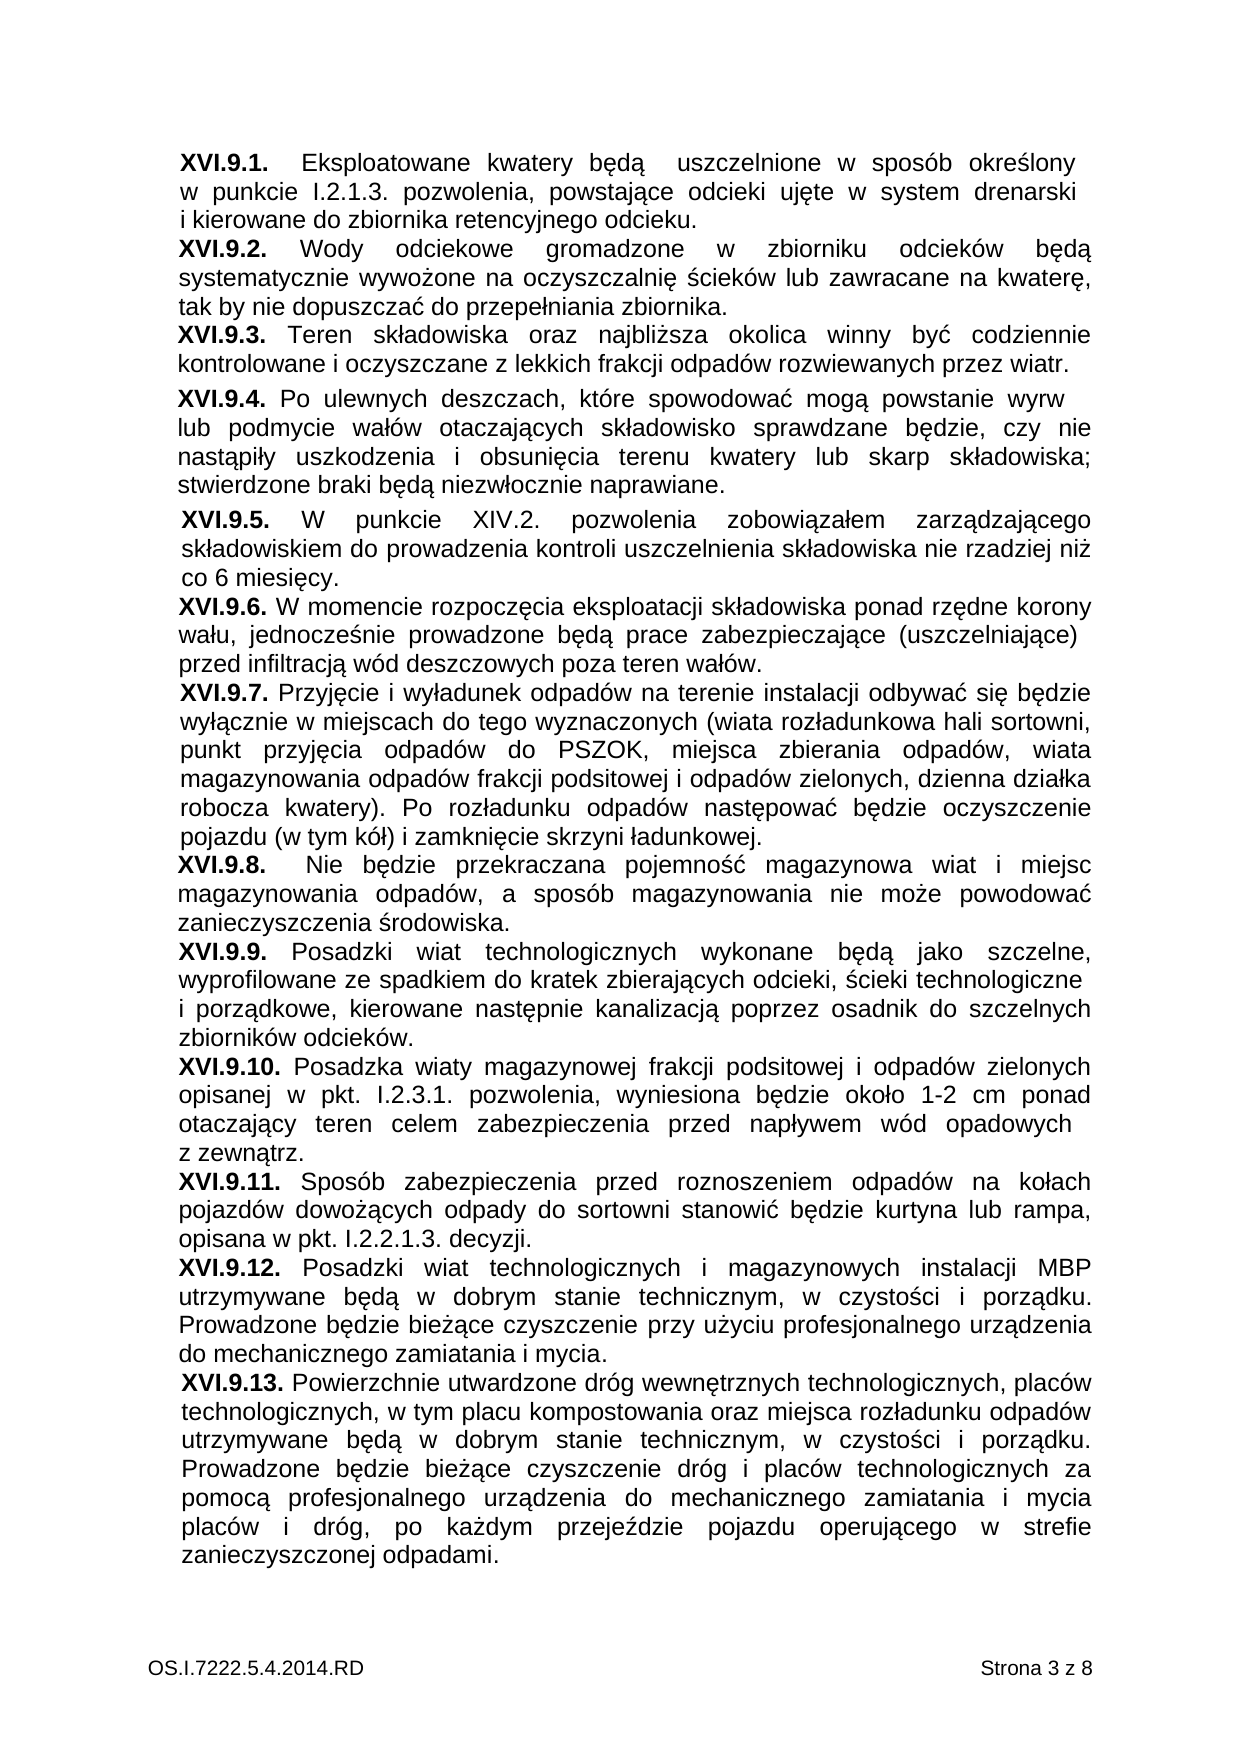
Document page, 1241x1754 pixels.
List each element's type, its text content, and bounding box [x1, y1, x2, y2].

text XVI.9.6. W momencie rozpoczęcia eksploatacji składowiska ponad rzędne korony wału, jednocześnie prowadzone będą prace zabezpieczające (uszczelniające) przed infiltracją wód deszczowych poza teren wałów. [178, 591, 1092, 678]
text XVI.9.5. W punkcie XIV.2. pozwolenia zobowiązałem zarządzającego składowiskiem do prowadzenia kontroli uszczelnienia składowiska nie rzadziej niż co 6 miesięcy. [181, 505, 1092, 591]
text XVI.9.3. Teren składowiska oraz najbliższa okolica winny być codziennie kontrolowane i oczyszczane z lekkich frakcji odpadów rozwiewanych przez wiatr. [177, 320, 1092, 378]
text XVI.9.4. Po ulewnych deszczach, które spowodować mogą powstanie wyrw lub podmycie wałów otaczających składowisko sprawdzane będzie, czy nie nastąpiły uszkodzenia i obsunięcia terenu kwatery lub skarp składowiska; stwierdzone braki będą niezwłocznie naprawiane. [177, 384, 1092, 499]
text XVI.9.1. Eksploatowane kwatery będą uszczelnione w sposób określony w punkcie I.2.1.3. pozwolenia, powstające odcieki ujęte w system drenarski i kierowane do zbiornika retencyjnego odcieku. [180, 148, 1092, 234]
list XVI.9.10. Posadzka wiaty magazynowej frakcji podsitowej i odpadów zielonych opisanej w pkt. I.2.3.1. pozwolenia, wyniesiona będzie około 1-2 cm ponad otaczający teren celem zabezpieczenia przed napływem wód opadowych z zewnątrz. [178, 1051, 1092, 1166]
text XVI.9.7. Przyjęcie i wyładunek odpadów na terenie instalacji odbywać się będzie wyłącznie w miejscach do tego wyznaczonych (wiata rozładunkowa hali sortowni, punkt przyjęcia odpadów do PSZOK, miejsca zbierania odpadów, wiata magazynowania odpadów frakcji podsitowej i odpadów zielonych, dzienna działka robocza kwatery). Po rozładunku odpadów następować będzie oczyszczenie pojazdu (w tym kół) i zamknięcie skrzyni ładunkowej. [180, 678, 1092, 850]
text XVI.9.8. Nie będzie przekraczana pojemność magazynowa wiat i miejsc magazynowania odpadów, a sposób magazynowania nie może powodować zanieczyszczenia środowiska. [177, 850, 1092, 936]
text XVI.9.13. Powierzchnie utwardzone dróg wewnętrznych technologicznych, placów technologicznych, w tym placu kompostowania oraz miejsca rozładunku odpadów utrzymywane będą w dobrym stanie technicznym, w czystości i porządku. Prowadzone będzie bieżące czyszczenie dróg i placów technologicznych za pomocą profesjonalnego urządzenia do mechanicznego zamiatania i mycia placów i dróg, po każdym przejeździe pojazdu operującego w strefie zanieczyszczonej odpadami. [181, 1368, 1092, 1569]
list XVI.9.11. Sposób zabezpieczenia przed roznoszeniem odpadów na kołach pojazdów dowożących odpady do sortowni stanowić będzie kurtyna lub rampa, opisana w pkt. I.2.2.1.3. decyzji. [178, 1166, 1092, 1253]
text XVI.9.2. Wody odciekowe gromadzone w zbiorniku odcieków będą systematycznie wywożone na oczyszczalnię ścieków lub zawracane na kwaterę, tak by nie dopuszczać do przepełniania zbiornika. [178, 234, 1092, 320]
list XVI.9.12. Posadzki wiat technologicznych i magazynowych instalacji MBP utrzymywane będą w dobrym stanie technicznym, w czystości i porządku. Prowadzone będzie bieżące czyszczenie przy użyciu profesjonalnego urządzenia do mechanicznego zamiatania i mycia. [178, 1253, 1092, 1368]
list XVI.9.9. Posadzki wiat technologicznych wykonane będą jako szczelne, wyprofilowane ze spadkiem do kratek zbierających odcieki, ścieki technologiczne i porządkowe, kierowane następnie kanalizacją poprzez osadnik do szczelnych zbiorników odcieków. [178, 936, 1092, 1051]
